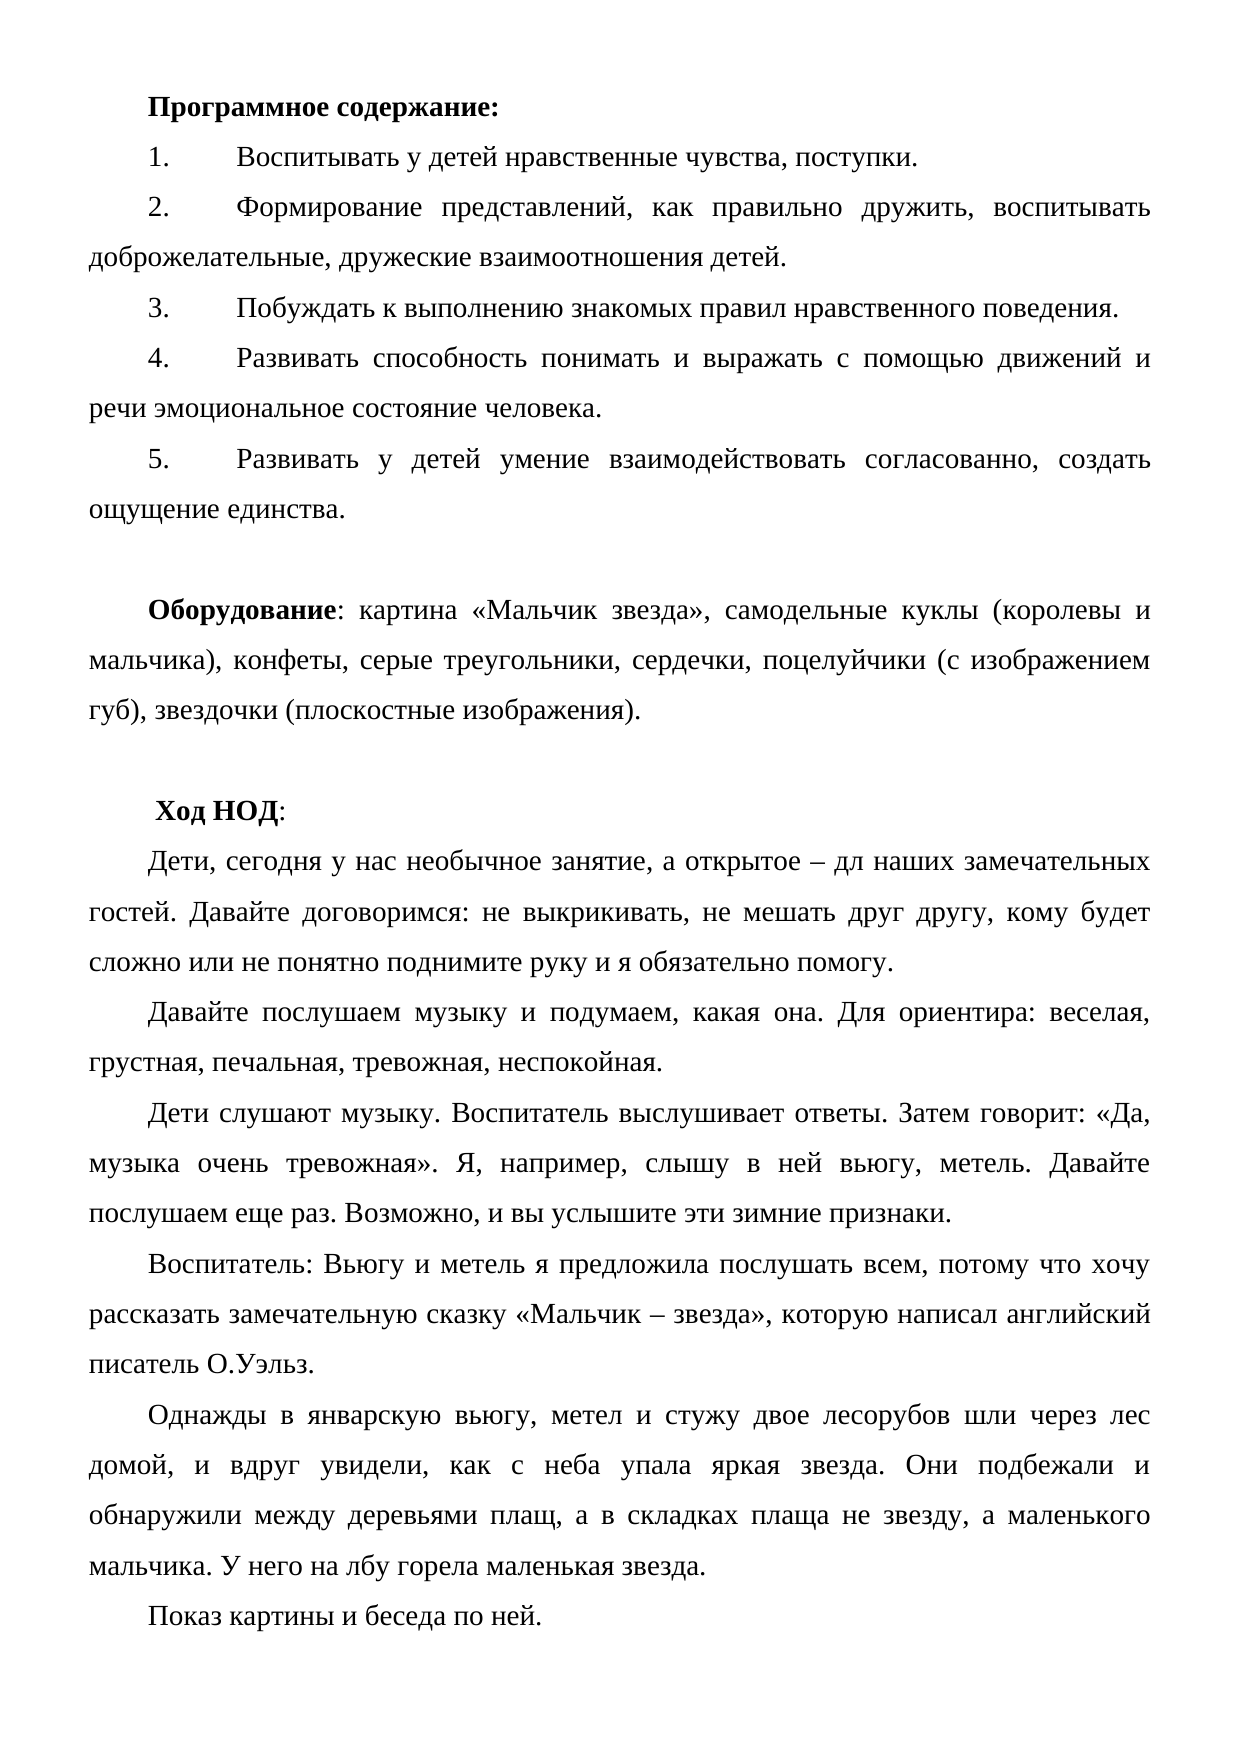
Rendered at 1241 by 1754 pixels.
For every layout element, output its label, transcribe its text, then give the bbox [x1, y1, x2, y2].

text Ход НОД: [89, 793, 1152, 827]
list Развивать у детей умение взаимодействовать согласованно, создать ощущение единства. [89, 441, 1152, 525]
text Оборудование: картина «Мальчик звезда», самодельные куклы (королевы и мальчика), конфеты, серые треугольники, сердечки, поцелуйчики (с изображением губ), звездочки (плоскостные изображения). [89, 592, 1152, 726]
list Побуждать к выполнению знакомых правил нравственного поведения. [89, 290, 1152, 323]
list Развивать способность понимать и выражать с помощью движений и речи эмоциональное состояние человека. [89, 340, 1152, 424]
text Дети слушают музыку. Воспитатель выслушивает ответы. Затем говорит: «Да, музыка очень тревожная». Я, например, слышу в ней вьюгу, метель. Давайте послушаем еще раз. Возможно, и вы услышите эти зимние признаки. [89, 1095, 1152, 1229]
text Дети, сегодня у нас необычное занятие, а открытое – дл наших замечательных гостей. Давайте договоримся: не выкрикивать, не мешать друг другу, кому будет сложно или не понятно поднимите руку и я обязательно помогу. [89, 843, 1152, 977]
text Программное содержание: [89, 89, 1152, 122]
list Формирование представлений, как правильно дружить, воспитывать доброжелательные, дружеские взаимоотношения детей. [89, 189, 1152, 273]
list Воспитывать у детей нравственные чувства, поступки. [89, 139, 1152, 172]
text Воспитатель: Вьюгу и метель я предложила послушать всем, потому что хочу рассказать замечательную сказку «Мальчик – звезда», которую написал английский писатель О.Уэльз. [89, 1246, 1152, 1380]
text Показ картины и беседа по ней. [89, 1598, 1152, 1632]
text Давайте послушаем музыку и подумаем, какая она. Для ориентира: веселая, грустная, печальная, тревожная, неспокойная. [89, 994, 1152, 1078]
text Однажды в январскую вьюгу, метел и стужу двое лесорубов шли через лес домой, и вдруг увидели, как с неба упала яркая звезда. Они подбежали и обнаружили между деревьями плащ, а в складках плаща не звезду, а маленького мальчика. У него на лбу горела маленькая звезда. [89, 1397, 1152, 1581]
